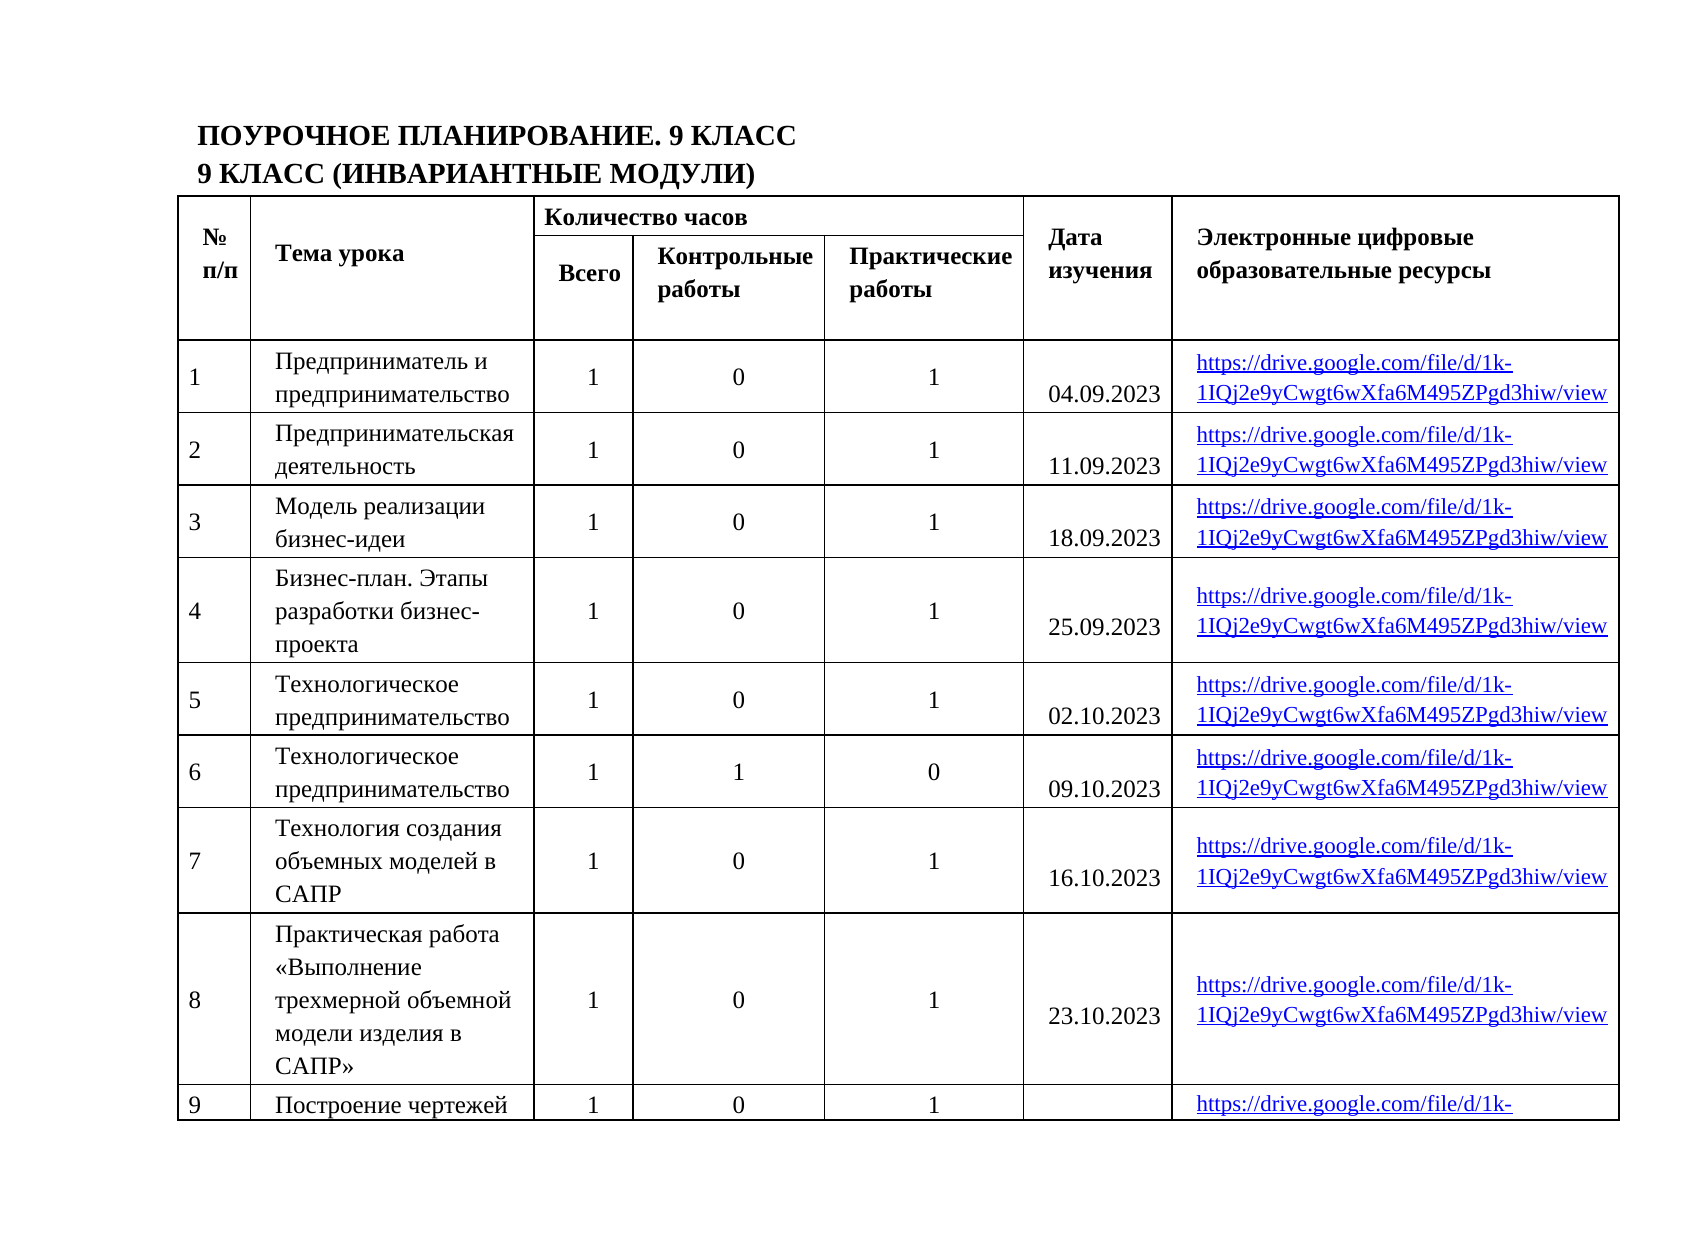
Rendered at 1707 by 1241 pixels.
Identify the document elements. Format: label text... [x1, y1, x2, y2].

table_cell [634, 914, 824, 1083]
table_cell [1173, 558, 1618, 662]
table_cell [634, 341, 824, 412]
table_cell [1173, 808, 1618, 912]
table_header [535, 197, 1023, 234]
text ПОУРОЧНОЕ ПЛАНИРОВАНИЕ. 9 КЛАСС [190, 118, 1618, 152]
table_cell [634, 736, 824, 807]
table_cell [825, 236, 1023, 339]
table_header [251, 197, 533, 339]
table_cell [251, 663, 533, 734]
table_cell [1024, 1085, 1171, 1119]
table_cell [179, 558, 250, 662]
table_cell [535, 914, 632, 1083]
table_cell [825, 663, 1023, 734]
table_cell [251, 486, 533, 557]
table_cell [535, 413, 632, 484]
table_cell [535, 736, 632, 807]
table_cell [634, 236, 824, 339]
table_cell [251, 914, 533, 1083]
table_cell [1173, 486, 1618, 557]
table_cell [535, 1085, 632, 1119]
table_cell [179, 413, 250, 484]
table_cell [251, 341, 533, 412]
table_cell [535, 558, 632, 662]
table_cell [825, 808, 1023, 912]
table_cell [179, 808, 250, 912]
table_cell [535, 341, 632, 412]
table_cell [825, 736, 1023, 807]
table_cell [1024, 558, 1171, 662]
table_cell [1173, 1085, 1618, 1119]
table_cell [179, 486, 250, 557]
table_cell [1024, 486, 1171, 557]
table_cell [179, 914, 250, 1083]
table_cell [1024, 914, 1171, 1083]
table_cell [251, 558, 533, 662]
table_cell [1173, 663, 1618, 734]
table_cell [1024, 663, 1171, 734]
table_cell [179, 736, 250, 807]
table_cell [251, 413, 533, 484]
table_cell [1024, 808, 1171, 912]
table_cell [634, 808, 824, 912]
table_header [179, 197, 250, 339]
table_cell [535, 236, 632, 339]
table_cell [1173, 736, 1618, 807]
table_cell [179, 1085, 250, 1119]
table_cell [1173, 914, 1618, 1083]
text 9 КЛАСС (ИНВАРИАНТНЫЕ МОДУЛИ) [190, 157, 1618, 190]
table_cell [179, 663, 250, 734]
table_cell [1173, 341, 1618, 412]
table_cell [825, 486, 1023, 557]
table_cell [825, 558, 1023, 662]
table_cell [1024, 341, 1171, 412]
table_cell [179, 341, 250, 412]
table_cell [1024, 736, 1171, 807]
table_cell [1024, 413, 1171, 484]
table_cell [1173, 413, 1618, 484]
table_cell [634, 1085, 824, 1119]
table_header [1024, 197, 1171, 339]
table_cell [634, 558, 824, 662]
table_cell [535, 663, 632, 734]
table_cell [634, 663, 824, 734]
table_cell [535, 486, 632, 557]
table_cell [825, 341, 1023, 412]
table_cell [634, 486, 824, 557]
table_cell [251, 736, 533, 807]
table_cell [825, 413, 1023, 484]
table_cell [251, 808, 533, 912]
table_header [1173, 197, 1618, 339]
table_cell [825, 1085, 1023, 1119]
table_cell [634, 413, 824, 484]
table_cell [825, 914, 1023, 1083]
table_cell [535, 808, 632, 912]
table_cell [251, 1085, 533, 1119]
